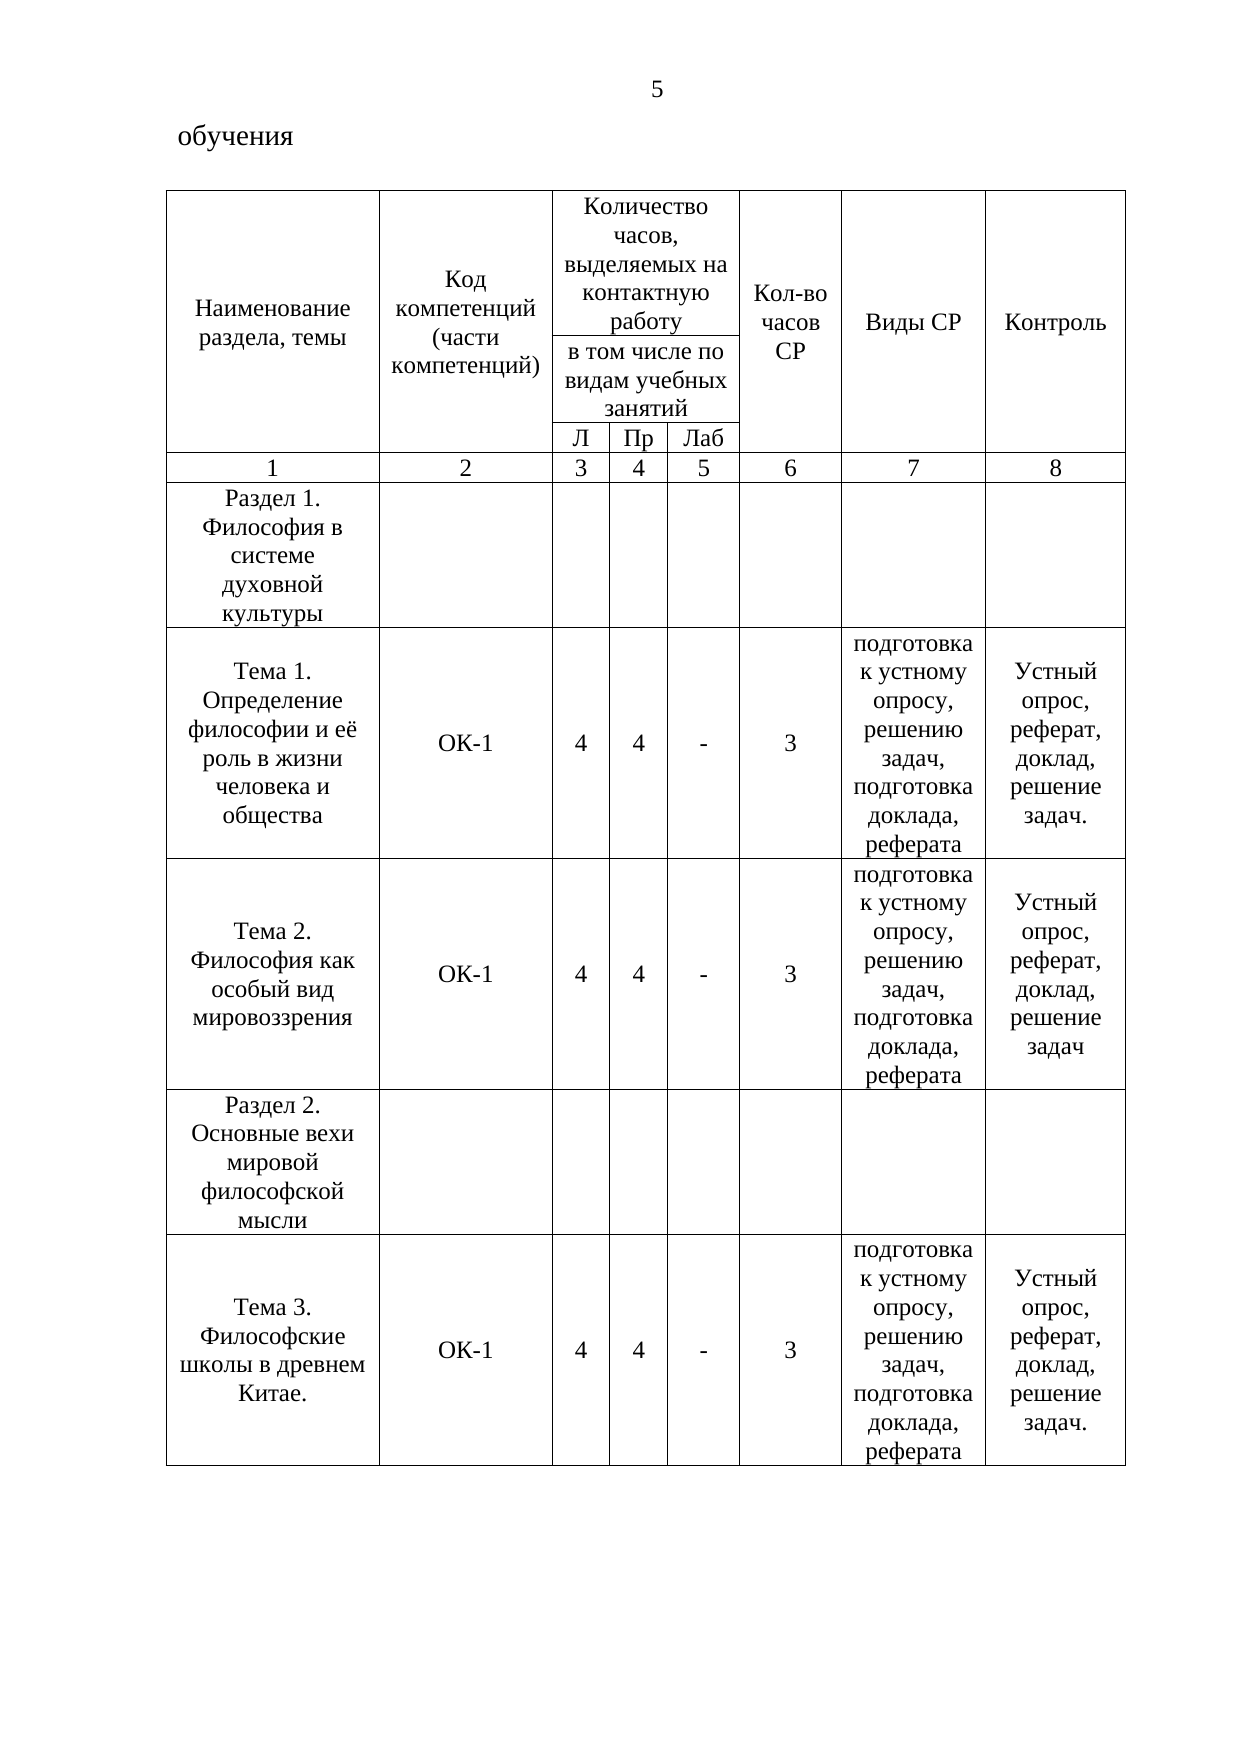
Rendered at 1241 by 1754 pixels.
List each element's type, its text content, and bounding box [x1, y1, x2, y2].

table_header Контроль [986, 191, 1125, 452]
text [177, 118, 1137, 152]
table_cell - [668, 628, 739, 858]
table_cell [553, 483, 609, 627]
table_header Виды СР [842, 191, 985, 452]
table_cell [740, 483, 841, 627]
table_cell [986, 1090, 1125, 1233]
table_header Код компетенций (части компетенций) [380, 191, 552, 452]
table_cell Устный опрос, реферат, доклад, решение задач. [986, 1235, 1125, 1464]
table_header Наименование раздела, темы [167, 191, 379, 452]
table_cell 3 [740, 1235, 841, 1464]
table_cell в том числе по видам учебных занятий [553, 336, 739, 422]
table_cell 8 [986, 453, 1125, 482]
table_cell Устный опрос, реферат, доклад, решение задач [986, 859, 1125, 1089]
table_header Количество часов, выделяемых на контактную работу [553, 191, 739, 335]
table_cell подготовка к устному опросу, решению задач, подготовка доклада, реферата [842, 628, 985, 858]
table_cell подготовка к устному опросу, решению задач, подготовка доклада, реферата [842, 1235, 985, 1464]
table_cell 4 [553, 628, 609, 858]
table_cell 3 [740, 628, 841, 858]
table_header Кол-во часов СР [740, 191, 841, 452]
table_cell 4 [610, 1235, 667, 1464]
table_cell 4 [610, 628, 667, 858]
table_cell 4 [553, 859, 609, 1089]
table_cell Тема 1. Определение философии и её роль в жизни человека и общества [167, 628, 379, 858]
table_cell [842, 1090, 985, 1233]
table_cell Устный опрос, реферат, доклад, решение задач. [986, 628, 1125, 858]
table_cell 3 [553, 453, 609, 482]
table_cell [668, 1090, 739, 1233]
table_cell 4 [553, 1235, 609, 1464]
table_cell [842, 483, 985, 627]
table_cell Тема 3. Философские школы в древнем Китае. [167, 1235, 379, 1464]
table_cell Тема 2. Философия как особый вид мировоззрения [167, 859, 379, 1089]
table_cell - [668, 859, 739, 1089]
table_cell [553, 1090, 609, 1233]
table_cell 4 [610, 859, 667, 1089]
table_cell [380, 483, 552, 627]
table_cell ОК-1 [380, 628, 552, 858]
table_cell 3 [740, 859, 841, 1089]
table_cell - [668, 1235, 739, 1464]
table_cell 4 [610, 453, 667, 482]
table_cell 5 [668, 453, 739, 482]
table_cell 1 [167, 453, 379, 482]
table_cell 2 [380, 453, 552, 482]
table_cell [668, 483, 739, 627]
table_cell Лаб [668, 423, 739, 452]
table_cell [380, 1090, 552, 1233]
table_cell 6 [740, 453, 841, 482]
table_cell ОК-1 [380, 1235, 552, 1464]
table_cell ОК-1 [380, 859, 552, 1089]
table_cell [740, 1090, 841, 1233]
table_cell подготовка к устному опросу, решению задач, подготовка доклада, реферата [842, 859, 985, 1089]
table_cell Л [553, 423, 609, 452]
table_cell 7 [842, 453, 985, 482]
table_cell Пр [610, 423, 667, 452]
table_cell [610, 483, 667, 627]
table_cell [610, 1090, 667, 1233]
table_cell [986, 483, 1125, 627]
